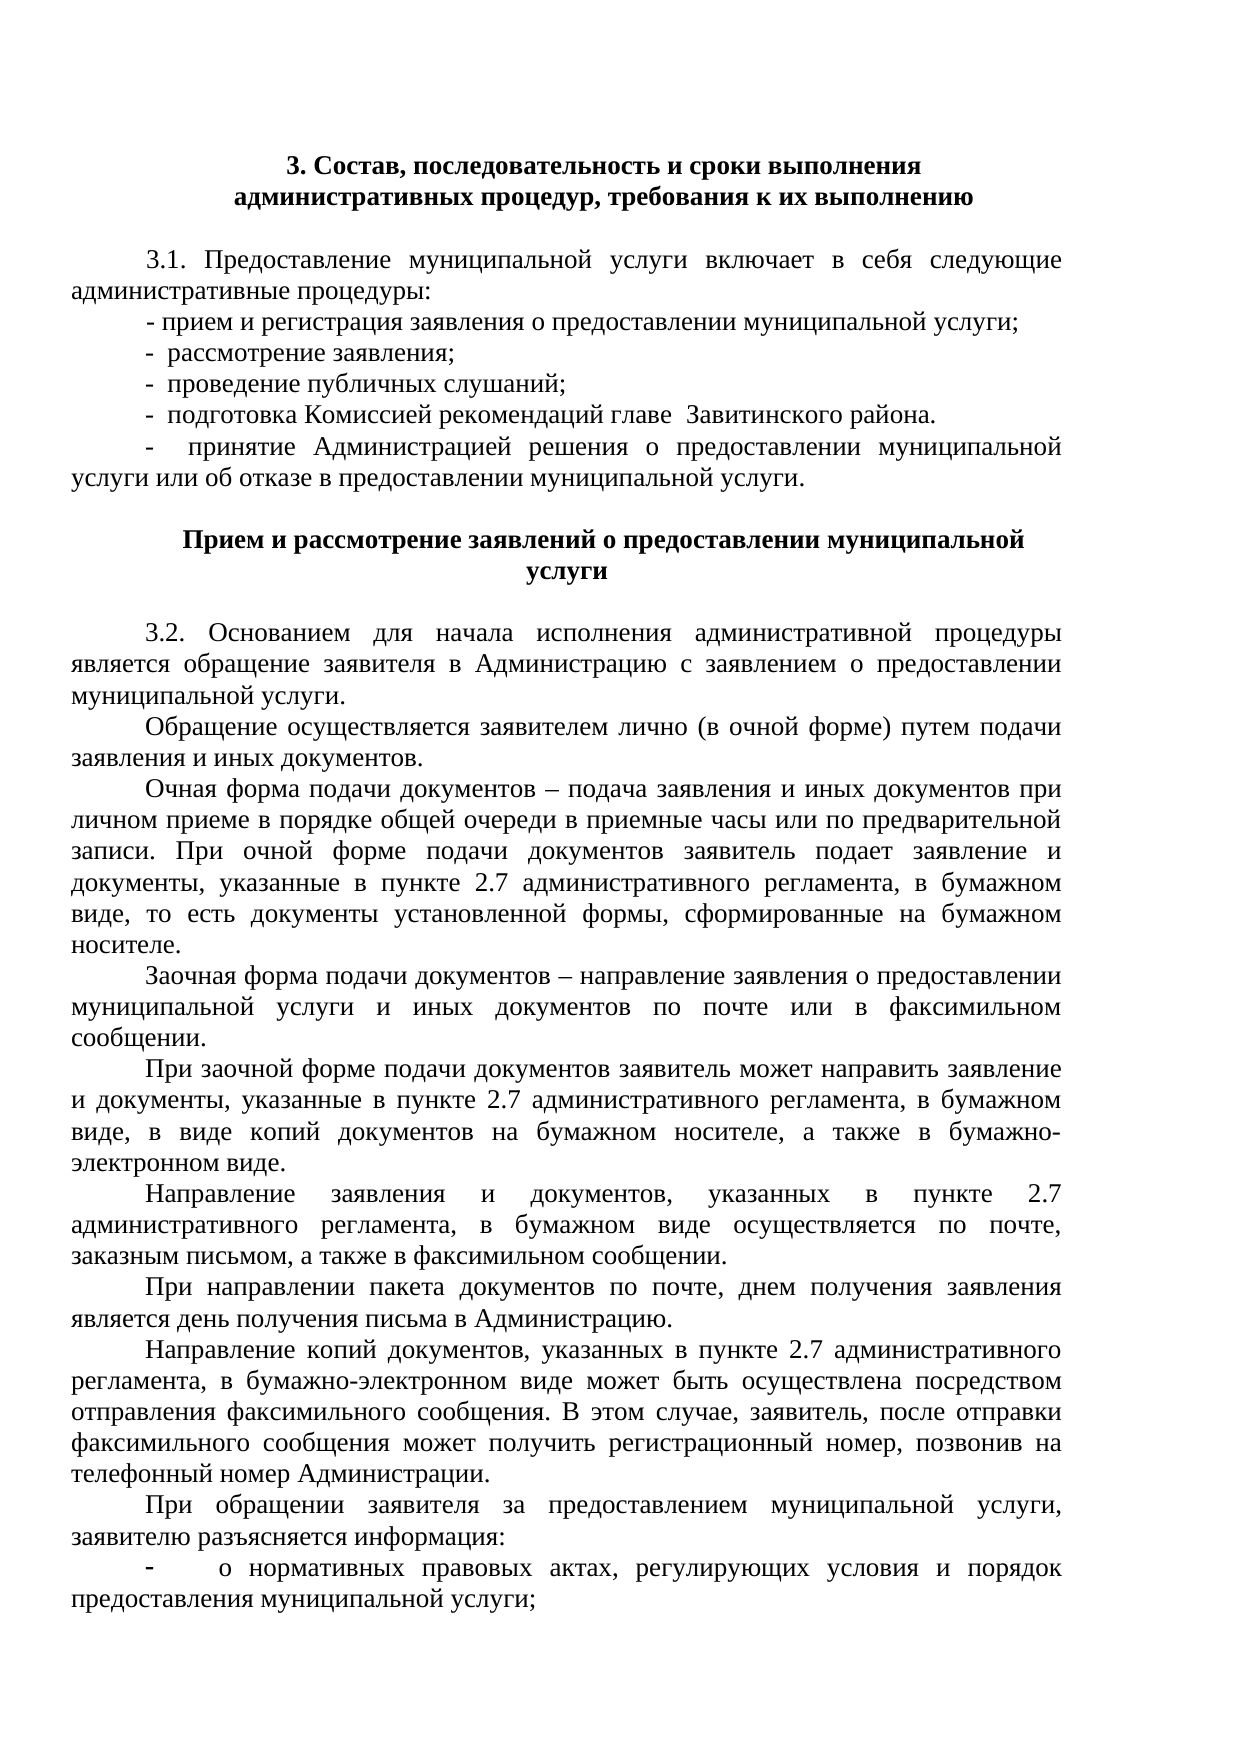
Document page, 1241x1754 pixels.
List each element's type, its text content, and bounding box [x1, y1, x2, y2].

text 3.1. Предоставление муниципальной услуги включает в себя следующие административные процедуры: [71, 243, 1063, 305]
text Направление копий документов, указанных в пункте 2.7 административного регламента, в бумажно-электронном виде может быть осуществлена посредством отправления факсимильного сообщения. В этом случае, заявитель, после отправки факсимильного сообщения может получить регистрационный номер, позвонив на телефонный номер Администрации. [71, 1333, 1063, 1488]
text При направлении пакета документов по почте, днем получения заявления является день получения письма в Администрацию. [71, 1271, 1063, 1333]
text При заочной форме подачи документов заявитель может направить заявление и документы, указанные в пункте 2.7 административного регламента, в бумажном виде, в виде копий документов на бумажном носителе, а также в бумажно-электронном виде. [71, 1052, 1063, 1177]
text Обращение осуществляется заявителем лично (в очной форме) путем подачи заявления и иных документов. [71, 710, 1063, 772]
text При обращении заявителя за предоставлением муниципальной услуги, заявителю разъясняется информация: [71, 1488, 1063, 1551]
text - принятие Администрацией решения о предоставлении муниципальной услуги или об отказе в предоставлении муниципальной услуги. [71, 429, 1063, 492]
text административных процедур, требования к их выполнению [71, 180, 1063, 212]
text 3. Состав, последовательность и сроки выполнения [71, 149, 1063, 180]
text Прием и рассмотрение заявлений о предоставлении муниципальной услуги [71, 523, 1063, 585]
text - рассмотрение заявления; [71, 336, 1063, 367]
text 3.2. Основанием для начала исполнения административной процедуры является обращение заявителя в Администрацию с заявлением о предоставлении муниципальной услуги. [71, 616, 1063, 710]
text - подготовка Комиссией рекомендаций главе Завитинского района. [71, 398, 1063, 429]
list о нормативных правовых актах, регулирующих условия и порядок предоставления муниципальной услуги; [71, 1551, 1063, 1613]
text - проведение публичных слушаний; [71, 367, 1063, 398]
text Направление заявления и документов, указанных в пункте 2.7 административного регламента, в бумажном виде осуществляется по почте, заказным письмом, а также в факсимильном сообщении. [71, 1177, 1063, 1271]
text - прием и регистрация заявления о предоставлении муниципальной услуги; [71, 305, 1063, 336]
text Очная форма подачи документов – подача заявления и иных документов при личном приеме в порядке общей очереди в приемные часы или по предварительной записи. При очной форме подачи документов заявитель подает заявление и документы, указанные в пункте 2.7 административного регламента, в бумажном виде, то есть документы установленной формы, сформированные на бумажном носителе. [71, 772, 1063, 959]
text Заочная форма подачи документов – направление заявления о предоставлении муниципальной услуги и иных документов по почте или в факсимильном сообщении. [71, 959, 1063, 1052]
